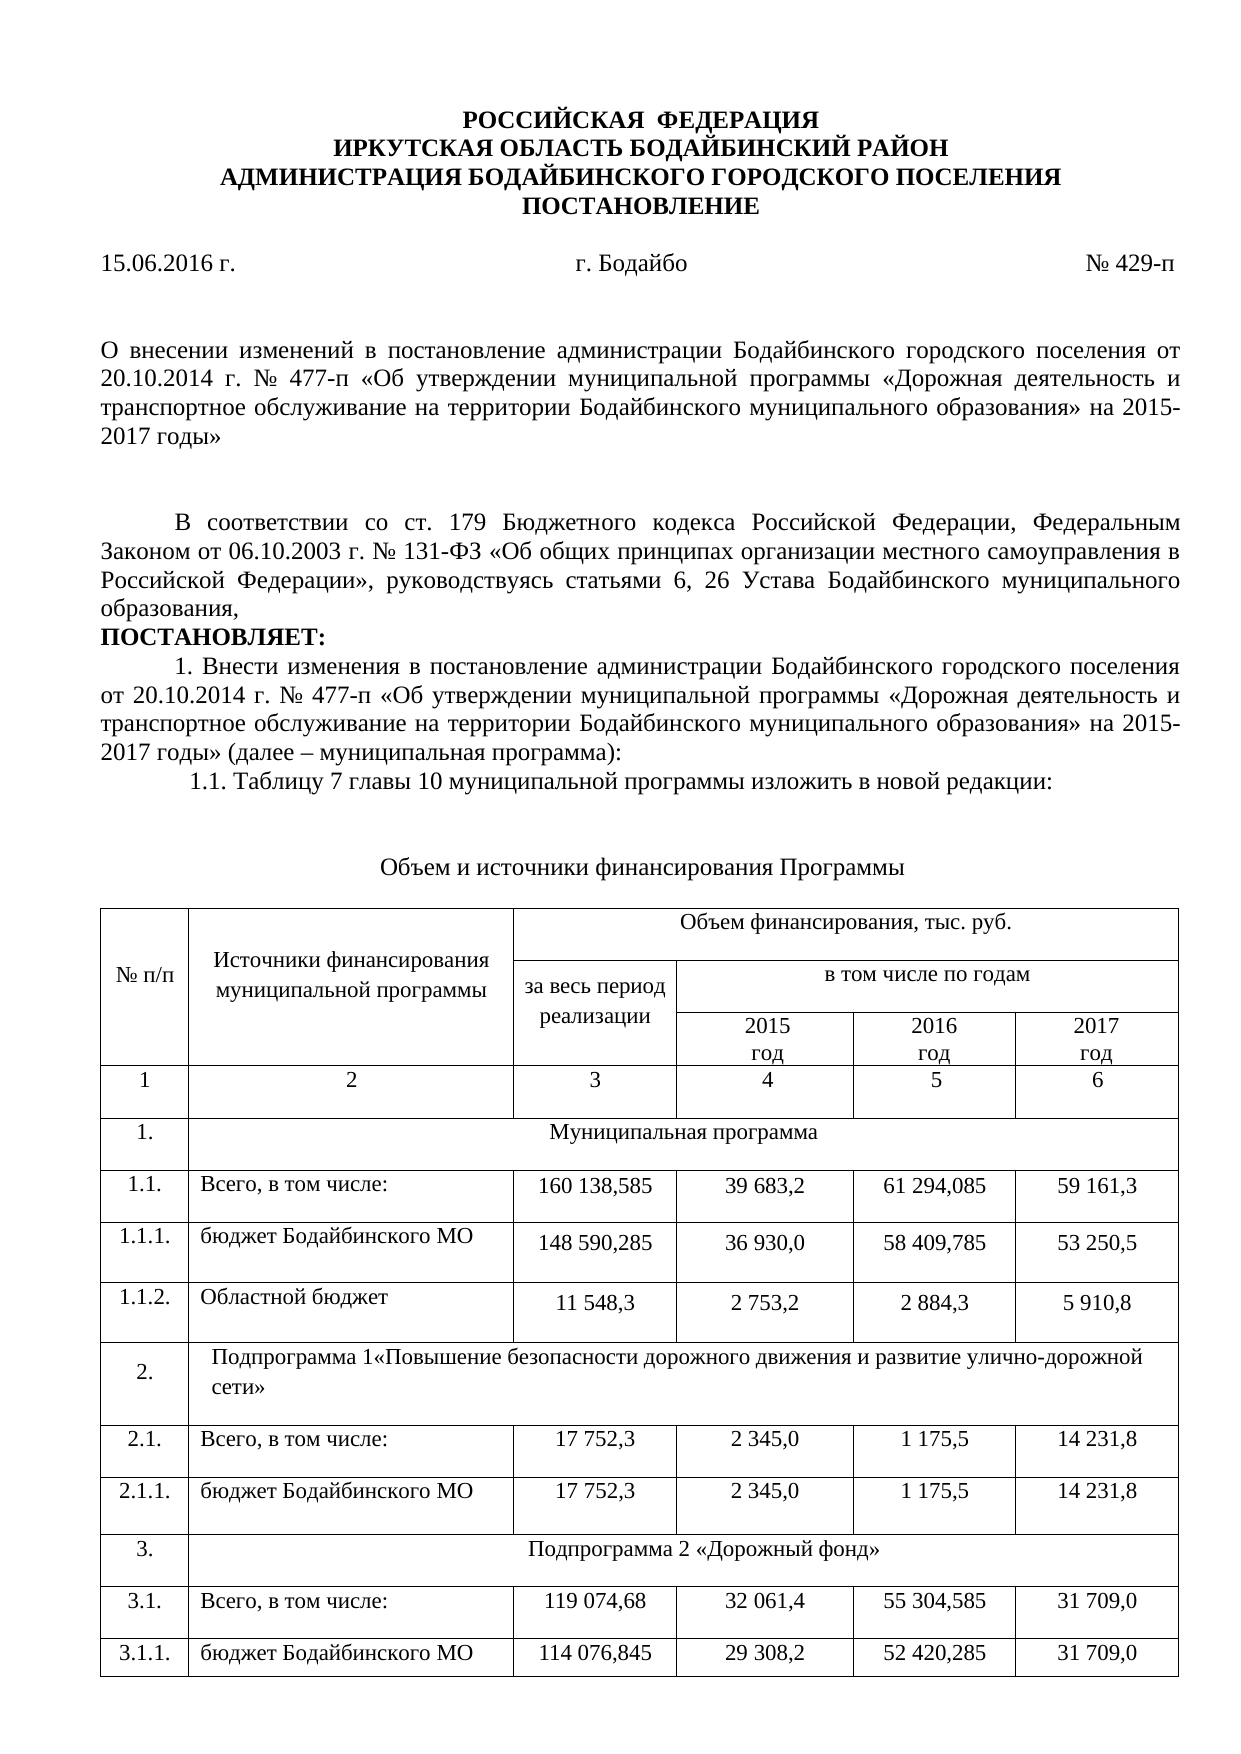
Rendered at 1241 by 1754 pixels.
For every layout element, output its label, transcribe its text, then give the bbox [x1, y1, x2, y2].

text АДМИНИСТРАЦИЯ БОДАЙБИНСКОГО ГОРОДСКОГО ПОСЕЛЕНИЯ [100, 162, 1181, 191]
table_cell 2 [189, 1066, 513, 1117]
table_cell Областной бюджет [189, 1283, 513, 1342]
text В соответствии со ст. 179 Бюджетного кодекса Российской Федерации, Федеральным Законом от 06.10.2003 г. № 131-ФЗ «Об общих принципах организации местного самоуправления в Российской Федерации», руководствуясь статьями 6, 26 Устава Бодайбинского муниципального образования, [100, 507, 1181, 622]
table_cell 59 161,3 [1016, 1171, 1178, 1222]
table_cell 2.1.1. [101, 1478, 188, 1533]
table_cell 58 409,785 [854, 1223, 1015, 1282]
table_cell Подпрограмма 1«Повышение безопасности дорожного движения и развитие улично-дорожной сети» [189, 1343, 1178, 1424]
table_cell 2 345,0 [677, 1426, 853, 1477]
table_header Объем финансирования, тыс. руб. [514, 909, 1178, 959]
text ПОСТАНОВЛЯЕТ: [100, 622, 1181, 651]
table_cell 3.1.1. [101, 1639, 188, 1676]
table_cell 31 709,0 [1016, 1639, 1178, 1676]
table_cell бюджет Бодайбинского МО [189, 1478, 513, 1533]
text ПОСТАНОВЛЕНИЕ [100, 191, 1181, 220]
text Объем и источники финансирования Программы [100, 852, 1184, 881]
table_cell 31 709,0 [1016, 1587, 1178, 1638]
table_cell 1 [101, 1066, 188, 1117]
text РОССИЙСКАЯ ФЕДЕРАЦИЯ [100, 105, 1181, 133]
table_cell Подпрограмма 2 «Дорожный фонд» [189, 1535, 1178, 1586]
table_cell 1 175,5 [854, 1478, 1015, 1533]
table_cell 3.1. [101, 1587, 188, 1638]
table_cell 29 308,2 [677, 1639, 853, 1676]
text 1. Внести изменения в постановление администрации Бодайбинского городского поселения от 20.10.2014 г. № 477-п «Об утверждении муниципальной программы «Дорожная деятельность и транспортное обслуживание на территории Бодайбинского муниципального образования» на 2015-2017 годы» (далее – муниципальная программа): [100, 651, 1181, 766]
table_cell 17 752,3 [514, 1478, 676, 1533]
table_cell 14 231,8 [1016, 1426, 1178, 1477]
table_cell 3. [101, 1535, 188, 1586]
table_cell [189, 1639, 513, 1676]
table_cell 2 345,0 [677, 1478, 853, 1533]
text 15.06.2016 г. г. Бодайбо № 429-п [100, 248, 1181, 277]
table_cell Всего, в том числе: [189, 1171, 513, 1222]
table_cell 14 231,8 [1016, 1478, 1178, 1533]
table_cell 39 683,2 [677, 1171, 853, 1222]
table_cell 2016 год [854, 1013, 1015, 1065]
table_cell 32 061,4 [677, 1587, 853, 1638]
table_cell 6 [1016, 1066, 1178, 1117]
table_cell 1 175,5 [854, 1426, 1015, 1477]
table_cell в том числе по годам [677, 961, 1178, 1012]
table_cell 52 420,285 [854, 1639, 1015, 1676]
table_cell 114 076,845 [514, 1639, 676, 1676]
table_cell Всего, в том числе: [189, 1426, 513, 1477]
table_cell 5 [854, 1066, 1015, 1117]
table_cell 119 074,68 [514, 1587, 676, 1638]
table_cell 148 590,285 [514, 1223, 676, 1282]
table_cell 36 930,0 [677, 1223, 853, 1282]
table_cell бюджет Бодайбинского МО [189, 1223, 513, 1282]
table_cell 2015 год [677, 1013, 853, 1065]
table_cell 160 138,585 [514, 1171, 676, 1222]
table_cell 2.1. [101, 1426, 188, 1477]
text О внесении изменений в постановление администрации Бодайбинского городского поселения от 20.10.2014 г. № 477-п «Об утверждении муниципальной программы «Дорожная деятельность и транспортное обслуживание на территории Бодайбинского муниципального образования» на 2015-2017 годы» [100, 335, 1181, 450]
table_cell 1.1. [101, 1171, 188, 1222]
table_cell 17 752,3 [514, 1426, 676, 1477]
table_cell 1. [101, 1119, 188, 1169]
table_cell Всего, в том числе: [189, 1587, 513, 1638]
table_cell за весь период реализации [514, 961, 676, 1065]
table_cell 61 294,085 [854, 1171, 1015, 1222]
table_cell 2 753,2 [677, 1283, 853, 1342]
table_cell 1.1.2. [101, 1283, 188, 1342]
table_cell 2017 год [1016, 1013, 1178, 1065]
table_cell 11 548,3 [514, 1283, 676, 1342]
table_cell 2. [101, 1343, 188, 1424]
table_cell Муниципальная программа [189, 1119, 1178, 1169]
table_cell 5 910,8 [1016, 1283, 1178, 1342]
table_cell 55 304,585 [854, 1587, 1015, 1638]
table_cell 3 [514, 1066, 676, 1117]
table_cell 1.1.1. [101, 1223, 188, 1282]
table_cell 53 250,5 [1016, 1223, 1178, 1282]
text ИРКУТСКАЯ ОБЛАСТЬ БОДАЙБИНСКИЙ РАЙОН [100, 133, 1181, 162]
table_cell 2 884,3 [854, 1283, 1015, 1342]
table_cell 4 [677, 1066, 853, 1117]
table_header № п/п [101, 909, 188, 1065]
text 1.1. Таблицу 7 главы 10 муниципальной программы изложить в новой редакции: [100, 766, 1184, 795]
table_header Источники финансирования муниципальной программы [189, 909, 513, 1065]
